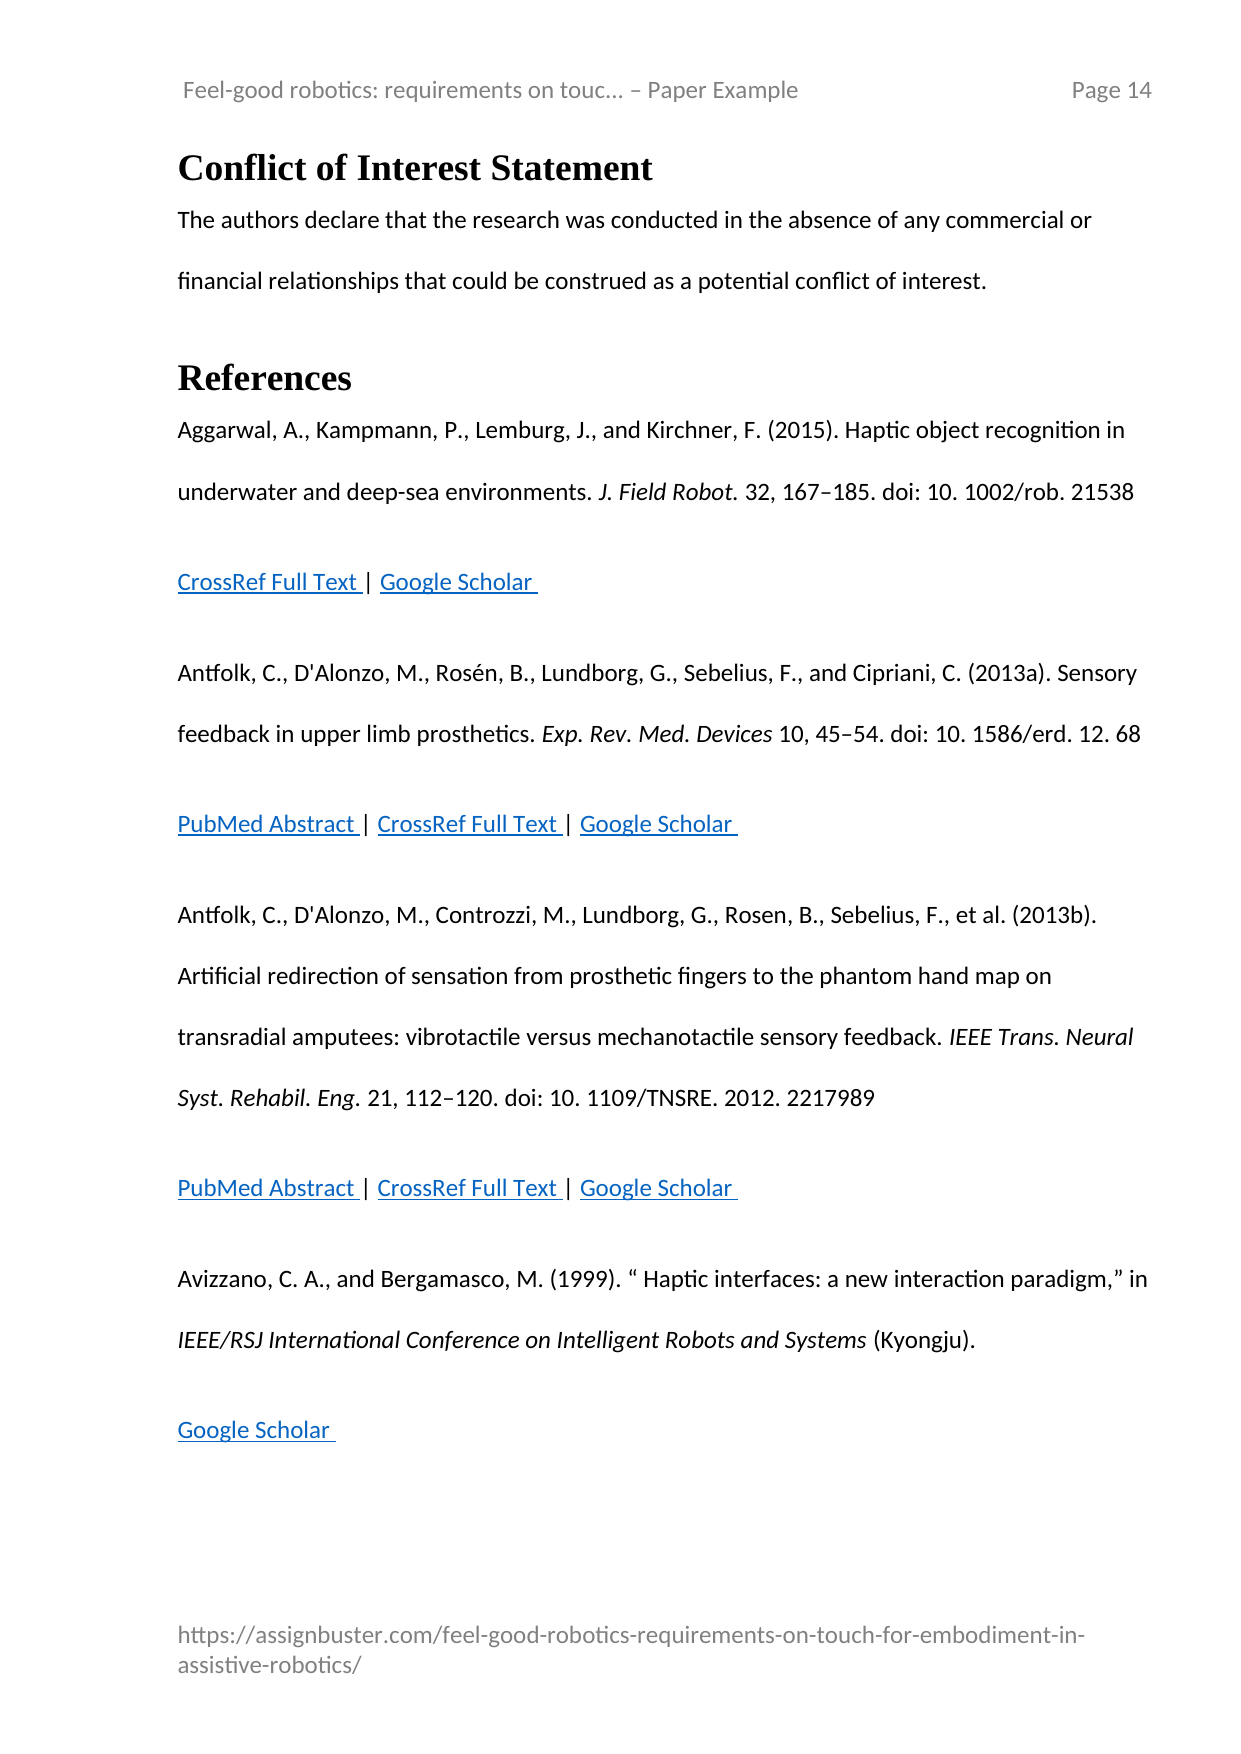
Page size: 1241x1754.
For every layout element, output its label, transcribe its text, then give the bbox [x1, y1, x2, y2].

text PubMed Abstract | CrossRef Full Text | Google Scholar [177, 1172, 1152, 1203]
text Antfolk, C., D'Alonzo, M., Controzzi, M., Lundborg, G., Rosen, B., Sebelius, F., et al. (2013b). Artificial redirection of sensation from prosthetic fingers to the phantom hand map on transradial amputees: vibrotactile versus mechanotactile sensory feedback. IEEE Trans. Neural Syst. Rehabil. Eng. 21, 112–120. doi: 10. 1109/TNSRE. 2012. 2217989 [177, 899, 1152, 1112]
subtitle References [177, 356, 1152, 399]
text The authors declare that the research was conducted in the absence of any commercial or financial relationships that could be construed as a potential conflict of interest. [177, 204, 1152, 296]
text PubMed Abstract | CrossRef Full Text | Google Scholar [177, 808, 1152, 839]
subtitle Conflict of Interest Statement [177, 145, 1152, 188]
text Avizzano, C. A., and Bergamasco, M. (1999). “ Haptic interfaces: a new interaction paradigm,” in IEEE/RSJ International Conference on Intelligent Robots and Systems (Kyongju). [177, 1263, 1152, 1354]
text Aggarwal, A., Kampmann, P., Lemburg, J., and Kirchner, F. (2015). Haptic object recognition in underwater and deep-sea environments. J. Field Robot. 32, 167–185. doi: 10. 1002/rob. 21538 [177, 415, 1152, 506]
text Antfolk, C., D'Alonzo, M., Rosén, B., Lundborg, G., Sebelius, F., and Cipriani, C. (2013a). Sensory feedback in upper limb prosthetics. Exp. Rev. Med. Devices 10, 45–54. doi: 10. 1586/erd. 12. 68 [177, 657, 1152, 748]
text CrossRef Full Text | Google Scholar [177, 566, 1152, 597]
text Google Scholar [177, 1414, 1152, 1445]
